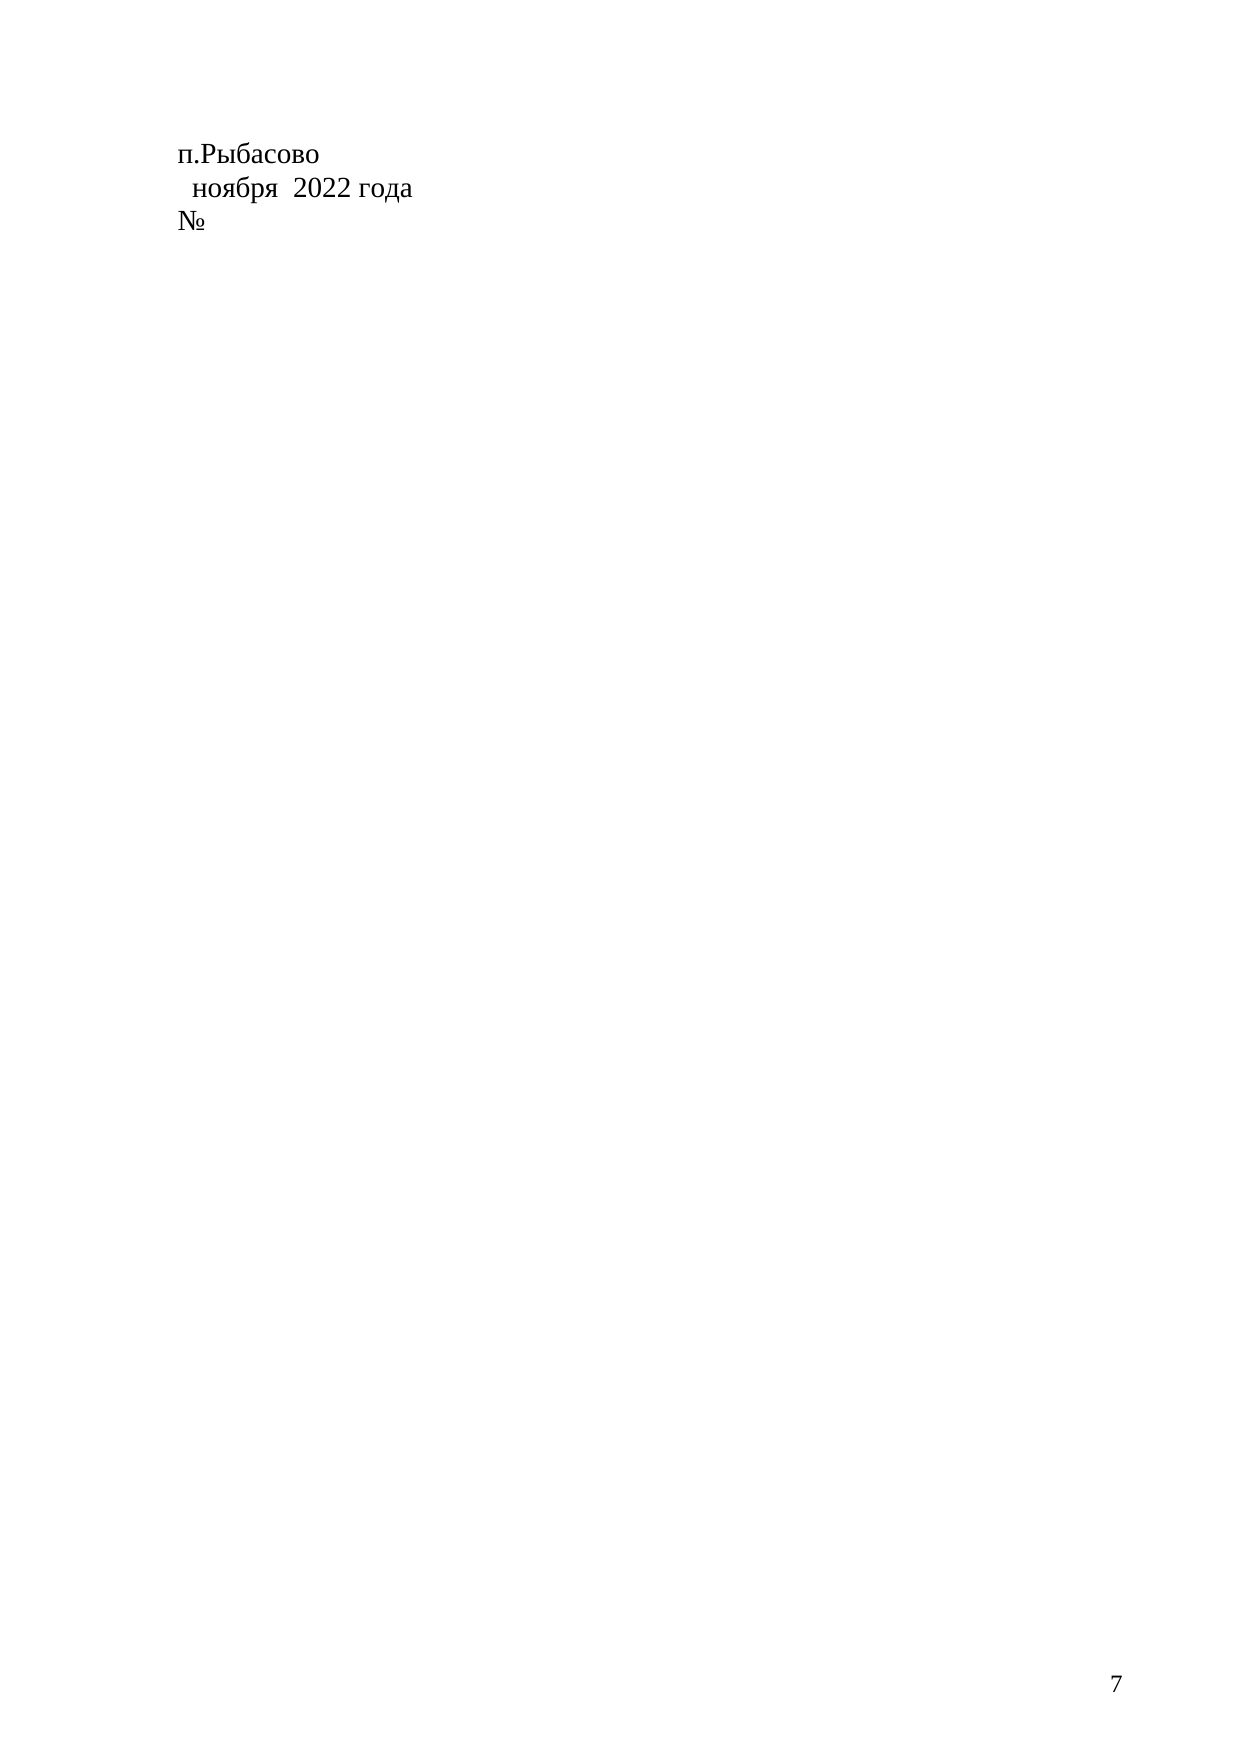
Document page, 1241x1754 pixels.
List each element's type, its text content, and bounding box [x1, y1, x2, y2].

text ноября 2022 года [177, 170, 1122, 203]
text № [177, 203, 1122, 237]
text п.Рыбасово [177, 136, 1122, 170]
